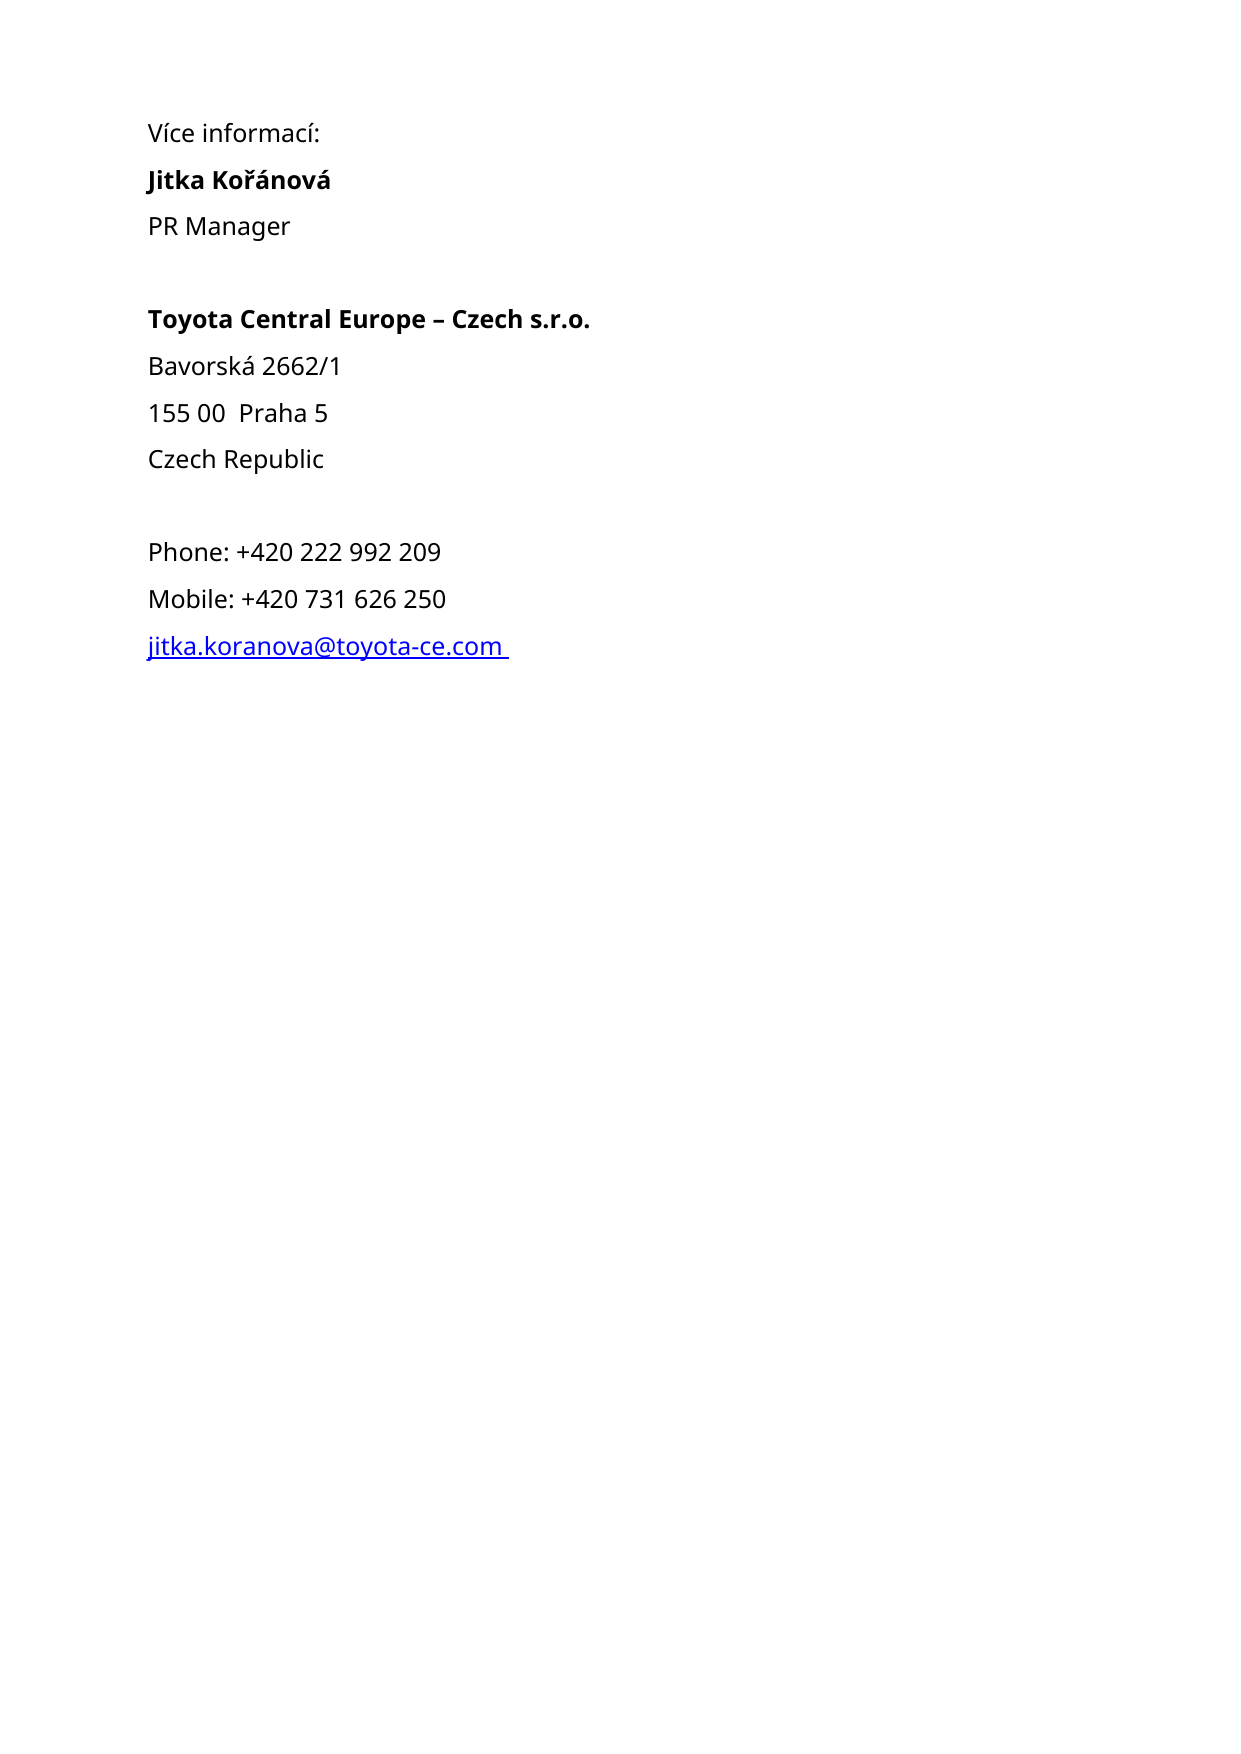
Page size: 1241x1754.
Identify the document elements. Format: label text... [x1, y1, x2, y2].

text Bavorská 2662/1 [148, 349, 1093, 383]
text Toyota Central Europe – Czech s.r.o. [148, 302, 1093, 336]
text Jitka Kořánová [148, 162, 1093, 197]
text 155 00 Praha 5 [148, 395, 1093, 429]
text Phone: +420 222 992 209 [148, 535, 1093, 569]
text jitka.koranova@toyota-ce.com [148, 628, 1093, 662]
text Mobile: +420 731 626 250 [148, 582, 1093, 616]
text Více informací: [148, 116, 1093, 150]
text Czech Republic [148, 442, 1093, 476]
text PR Manager [148, 209, 1093, 243]
